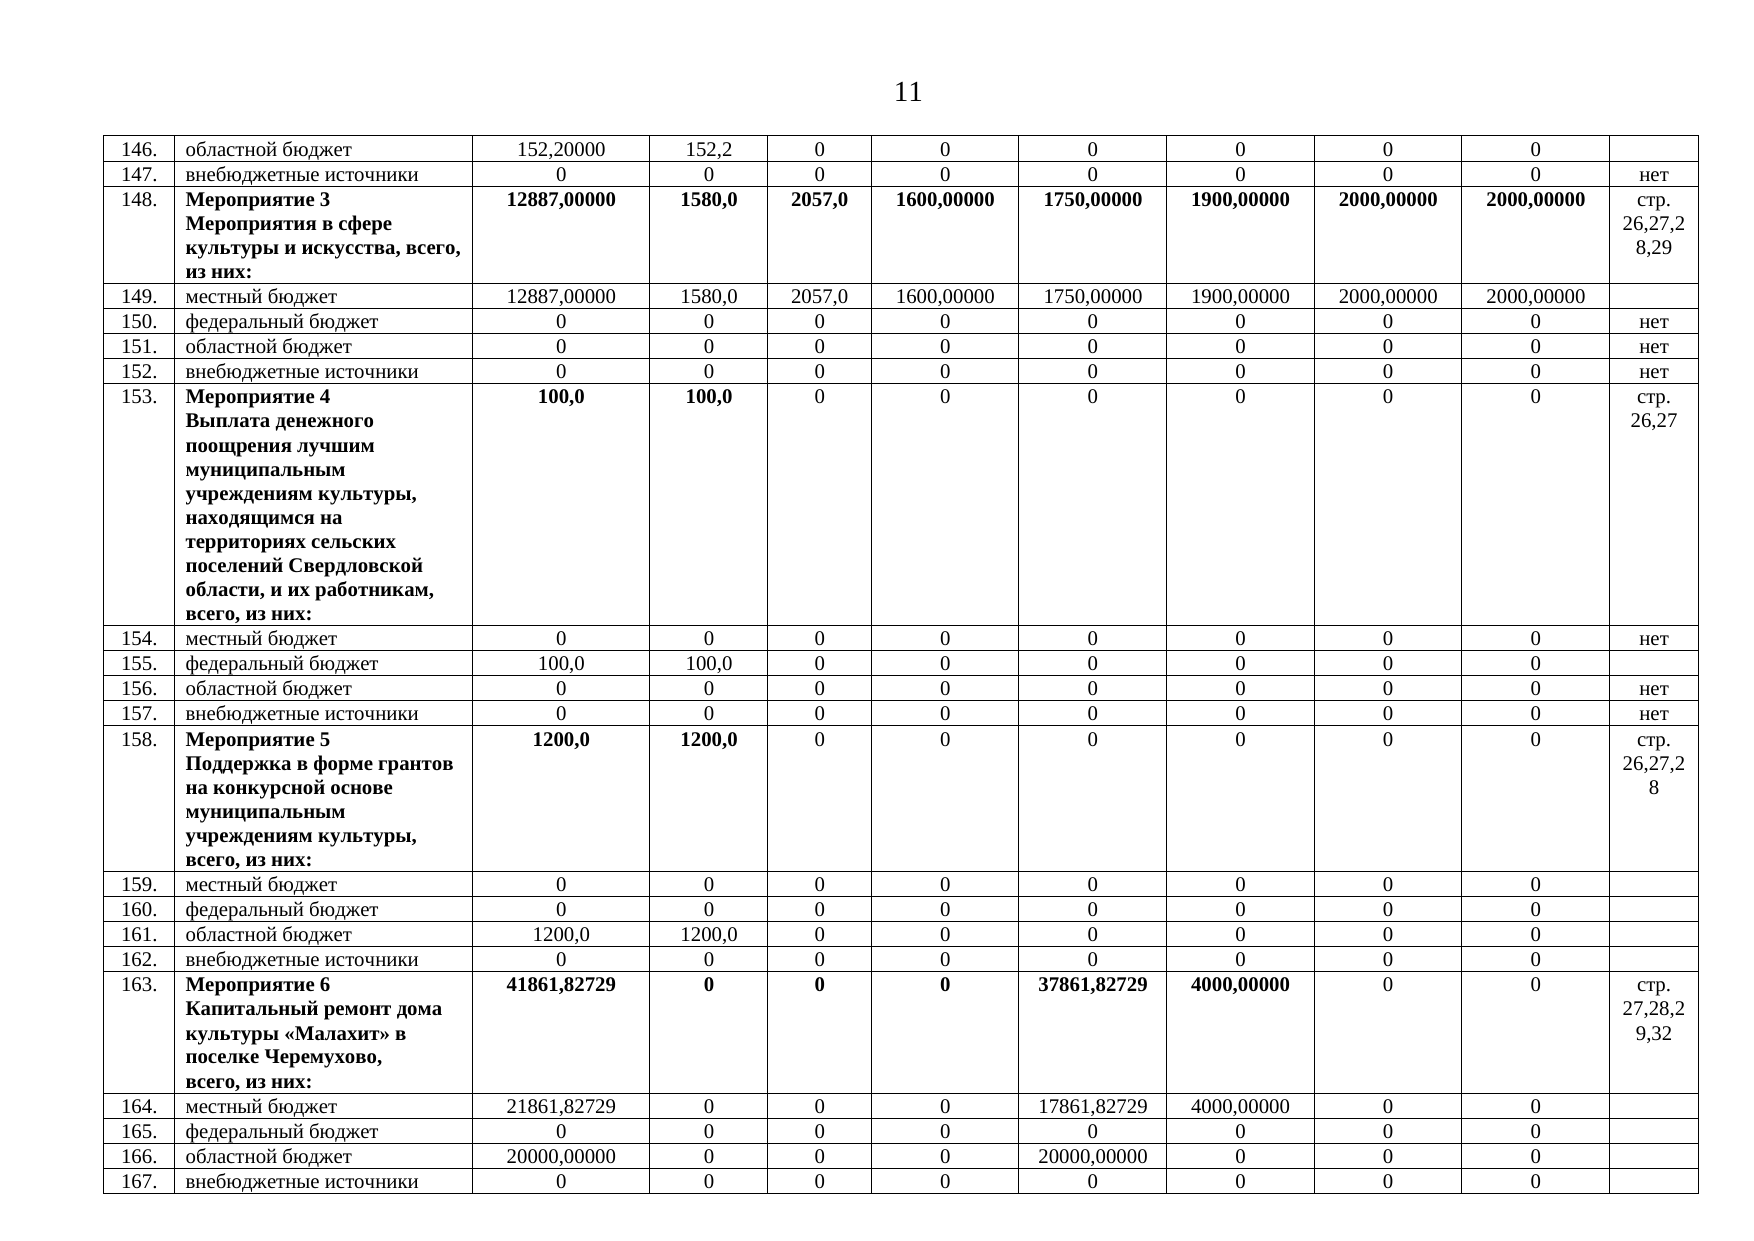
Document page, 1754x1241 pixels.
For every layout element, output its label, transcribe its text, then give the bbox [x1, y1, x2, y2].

table_cell 160. [104, 897, 174, 921]
table_cell 162. [104, 947, 174, 971]
table_cell 0 [650, 309, 767, 333]
table_cell стр. 27,28,29,32 [1610, 972, 1698, 1093]
table_cell 0 [768, 136, 871, 161]
table_cell 1580,0 [650, 284, 767, 308]
table_cell 151. [104, 334, 174, 358]
table_cell 0 [768, 651, 871, 675]
table_cell 0 [872, 726, 1018, 871]
table_cell 0 [1315, 136, 1461, 161]
table_cell 2000,00000 [1315, 187, 1461, 283]
table_cell 0 [473, 1119, 649, 1143]
table_cell [1610, 136, 1698, 161]
table_cell нет [1610, 626, 1698, 650]
table_cell 0 [872, 872, 1018, 896]
table_cell 0 [1019, 872, 1166, 896]
table_cell [1610, 947, 1698, 971]
table_cell 0 [650, 947, 767, 971]
table_cell 0 [650, 1169, 767, 1193]
table_cell 0 [650, 334, 767, 358]
table_cell [1610, 1094, 1698, 1118]
table_cell 0 [1462, 626, 1609, 650]
table_cell 157. [104, 701, 174, 725]
table_cell 0 [1019, 384, 1166, 625]
table_cell 0 [1315, 1144, 1461, 1168]
table_cell 1200,0 [650, 726, 767, 871]
table_cell 0 [1167, 334, 1314, 358]
table_cell 0 [1019, 651, 1166, 675]
table_cell 164. [104, 1094, 174, 1118]
table_cell 0 [768, 162, 871, 186]
table_cell 155. [104, 651, 174, 675]
table_cell 0 [1019, 701, 1166, 725]
table_cell 0 [872, 359, 1018, 383]
table_cell 0 [1315, 701, 1461, 725]
table_cell 1200,0 [473, 922, 649, 946]
table_cell областной бюджет [175, 676, 472, 700]
table_cell 158. [104, 726, 174, 871]
table_cell 0 [1019, 309, 1166, 333]
table_cell 20000,00000 [1019, 1144, 1166, 1168]
table_cell 0 [1019, 726, 1166, 871]
table_cell 149. [104, 284, 174, 308]
table_cell 0 [1462, 136, 1609, 161]
table_cell 0 [872, 1144, 1018, 1168]
table_cell 0 [1462, 651, 1609, 675]
table_cell 0 [650, 1119, 767, 1143]
table_cell 0 [1019, 136, 1166, 161]
table_cell 0 [473, 162, 649, 186]
table_cell [1610, 651, 1698, 675]
table_cell 1750,00000 [1019, 187, 1166, 283]
table_cell 12887,00000 [473, 187, 649, 283]
table_cell 1200,0 [650, 922, 767, 946]
table_cell 0 [1462, 1094, 1609, 1118]
table_cell 4000,00000 [1167, 972, 1314, 1093]
table_cell 0 [1462, 972, 1609, 1093]
table_cell стр. 26,27 [1610, 384, 1698, 625]
table_cell 0 [1315, 334, 1461, 358]
table_cell 156. [104, 676, 174, 700]
table_cell 1200,0 [473, 726, 649, 871]
table_cell 0 [768, 726, 871, 871]
table_cell 0 [1167, 1144, 1314, 1168]
table_cell 100,0 [473, 384, 649, 625]
table_cell 0 [1167, 651, 1314, 675]
table_cell 0 [1315, 309, 1461, 333]
table_cell 0 [768, 1119, 871, 1143]
table_cell 0 [1315, 1119, 1461, 1143]
table_cell 0 [1315, 384, 1461, 625]
table_cell 0 [1315, 972, 1461, 1093]
table_cell 0 [1462, 1169, 1609, 1193]
table_cell 0 [872, 947, 1018, 971]
table_cell 153. [104, 384, 174, 625]
table_cell 152,2 [650, 136, 767, 161]
table_cell 0 [768, 897, 871, 921]
table_cell 1750,00000 [1019, 284, 1166, 308]
table_cell 0 [1019, 676, 1166, 700]
table_cell 0 [1167, 162, 1314, 186]
table_cell 0 [1315, 922, 1461, 946]
table_cell нет [1610, 676, 1698, 700]
table_cell 0 [1462, 897, 1609, 921]
table_cell 0 [1019, 334, 1166, 358]
table_cell 41861,82729 [473, 972, 649, 1093]
table_cell областной бюджет [175, 334, 472, 358]
table_cell [1610, 1119, 1698, 1143]
table_cell 12887,00000 [473, 284, 649, 308]
table_cell 0 [1462, 726, 1609, 871]
table_cell 100,0 [650, 384, 767, 625]
table_cell [1610, 1144, 1698, 1168]
table_cell 0 [473, 1169, 649, 1193]
table_cell нет [1610, 162, 1698, 186]
table_cell 0 [768, 1169, 871, 1193]
table_cell 0 [768, 384, 871, 625]
table_cell нет [1610, 334, 1698, 358]
table_cell внебюджетные источники [175, 1169, 472, 1193]
table_cell 0 [473, 701, 649, 725]
table_cell нет [1610, 309, 1698, 333]
table_cell 0 [1462, 922, 1609, 946]
table_cell [1610, 872, 1698, 896]
table_cell 0 [1019, 626, 1166, 650]
table_cell 0 [473, 309, 649, 333]
table_cell 0 [1167, 947, 1314, 971]
table_cell 0 [768, 872, 871, 896]
table_cell внебюджетные источники [175, 947, 472, 971]
table_cell 2000,00000 [1315, 284, 1461, 308]
table_cell 161. [104, 922, 174, 946]
table_cell федеральный бюджет [175, 309, 472, 333]
table_cell 0 [1019, 162, 1166, 186]
table_cell 0 [768, 701, 871, 725]
table_cell 4000,00000 [1167, 1094, 1314, 1118]
table_cell 0 [650, 872, 767, 896]
table_cell 147. [104, 162, 174, 186]
table_cell 0 [650, 162, 767, 186]
table_cell 0 [473, 359, 649, 383]
table_cell 159. [104, 872, 174, 896]
table_cell 154. [104, 626, 174, 650]
table_cell 0 [768, 1094, 871, 1118]
table_cell 0 [1462, 701, 1609, 725]
table_cell 0 [473, 872, 649, 896]
table_cell областной бюджет [175, 136, 472, 161]
table_cell 0 [768, 972, 871, 1093]
table_cell Мероприятие 5 Поддержка в форме грантов на конкурсной основе муниципальным учреждениям культуры, всего, из них: [175, 726, 472, 871]
table_cell 0 [1167, 1169, 1314, 1193]
table_cell 0 [1019, 947, 1166, 971]
table_cell 0 [768, 1144, 871, 1168]
table_cell 165. [104, 1119, 174, 1143]
table_cell 0 [872, 334, 1018, 358]
table_cell 0 [768, 309, 871, 333]
table_cell [1610, 1169, 1698, 1193]
table_cell 0 [650, 972, 767, 1093]
table_cell 0 [872, 309, 1018, 333]
table_cell Мероприятие 3 Мероприятия в сфере культуры и искусства, всего, из них: [175, 187, 472, 283]
table_cell 20000,00000 [473, 1144, 649, 1168]
table_cell 1900,00000 [1167, 284, 1314, 308]
table_cell 0 [1167, 897, 1314, 921]
table_cell 0 [1167, 309, 1314, 333]
table_cell 0 [1167, 626, 1314, 650]
table_cell 0 [650, 897, 767, 921]
table_cell 0 [1462, 947, 1609, 971]
table_cell 0 [1315, 897, 1461, 921]
table_cell 100,0 [650, 651, 767, 675]
table_cell [1610, 284, 1698, 308]
table_cell 0 [1019, 1169, 1166, 1193]
table_cell [1610, 897, 1698, 921]
table_cell 0 [1019, 897, 1166, 921]
table_cell 0 [872, 136, 1018, 161]
table_cell 0 [872, 922, 1018, 946]
table_cell 0 [1315, 359, 1461, 383]
table_cell внебюджетные источники [175, 701, 472, 725]
table_cell 0 [872, 897, 1018, 921]
table_cell 0 [1167, 872, 1314, 896]
table_cell 0 [1462, 872, 1609, 896]
table_cell 0 [768, 676, 871, 700]
table_cell нет [1610, 359, 1698, 383]
table_cell местный бюджет [175, 284, 472, 308]
table_cell 0 [1167, 1119, 1314, 1143]
table_cell Мероприятие 6 Капитальный ремонт дома культуры «Малахит» в поселке Черемухово, всего, из них: [175, 972, 472, 1093]
table_cell 0 [872, 1119, 1018, 1143]
table_cell 0 [1167, 136, 1314, 161]
table_cell 0 [1019, 1119, 1166, 1143]
table_cell 0 [473, 626, 649, 650]
table_cell стр. 26,27,28 [1610, 726, 1698, 871]
table_cell 0 [872, 676, 1018, 700]
table_cell 167. [104, 1169, 174, 1193]
table_cell 0 [872, 651, 1018, 675]
table_cell местный бюджет [175, 872, 472, 896]
table_cell 0 [473, 947, 649, 971]
table_cell 0 [1315, 947, 1461, 971]
table_cell 0 [650, 701, 767, 725]
table_cell 21861,82729 [473, 1094, 649, 1118]
table_cell 0 [1315, 872, 1461, 896]
table_cell 163. [104, 972, 174, 1093]
table_cell 0 [1462, 359, 1609, 383]
table_cell 0 [872, 626, 1018, 650]
table_cell 0 [1167, 726, 1314, 871]
table_cell 0 [473, 897, 649, 921]
table_cell 0 [1462, 1144, 1609, 1168]
table_cell федеральный бюджет [175, 897, 472, 921]
table_cell 0 [1315, 726, 1461, 871]
table_cell 152,20000 [473, 136, 649, 161]
table_cell 0 [1462, 309, 1609, 333]
table_cell 0 [1315, 1169, 1461, 1193]
table_cell 0 [1315, 651, 1461, 675]
table_cell 0 [1315, 162, 1461, 186]
table_cell 0 [1167, 384, 1314, 625]
table_cell 0 [1462, 1119, 1609, 1143]
table_cell 0 [473, 334, 649, 358]
table_cell 146. [104, 136, 174, 161]
table_cell 0 [768, 947, 871, 971]
table_cell 0 [872, 1094, 1018, 1118]
table_cell 0 [650, 1094, 767, 1118]
table_cell 152. [104, 359, 174, 383]
table_cell местный бюджет [175, 626, 472, 650]
table_cell 0 [650, 1144, 767, 1168]
table_cell 17861,82729 [1019, 1094, 1166, 1118]
table_cell 100,0 [473, 651, 649, 675]
table_cell 2000,00000 [1462, 187, 1609, 283]
table_cell 166. [104, 1144, 174, 1168]
table_cell 0 [650, 626, 767, 650]
table_cell 0 [1462, 676, 1609, 700]
table_cell 0 [1167, 701, 1314, 725]
table_cell 0 [768, 359, 871, 383]
table_cell 0 [768, 334, 871, 358]
table_cell федеральный бюджет [175, 1119, 472, 1143]
table_cell 0 [1462, 334, 1609, 358]
table_cell 0 [768, 922, 871, 946]
table_cell 0 [1019, 359, 1166, 383]
table_cell 0 [1315, 1094, 1461, 1118]
table_cell 0 [650, 359, 767, 383]
table_cell областной бюджет [175, 1144, 472, 1168]
table_cell 2057,0 [768, 284, 871, 308]
table_cell 0 [1019, 922, 1166, 946]
table_cell внебюджетные источники [175, 359, 472, 383]
table_cell 1900,00000 [1167, 187, 1314, 283]
table_cell 0 [872, 384, 1018, 625]
table_cell 1600,00000 [872, 284, 1018, 308]
table_cell Мероприятие 4 Выплата денежного поощрения лучшим муниципальным учреждениям культуры, находящимся на территориях сельских поселений Свердловской области, и их работникам, всего, из них: [175, 384, 472, 625]
table_cell 2057,0 [768, 187, 871, 283]
table_cell 148. [104, 187, 174, 283]
table_cell [1610, 922, 1698, 946]
table_cell 150. [104, 309, 174, 333]
table_cell нет [1610, 701, 1698, 725]
table_cell 0 [1315, 626, 1461, 650]
table_cell внебюджетные источники [175, 162, 472, 186]
table_cell 0 [650, 676, 767, 700]
table_cell федеральный бюджет [175, 651, 472, 675]
table_cell 0 [1167, 676, 1314, 700]
table_cell 0 [872, 162, 1018, 186]
table_cell 0 [1462, 384, 1609, 625]
table_cell стр. 26,27,28,29 [1610, 187, 1698, 283]
table_cell местный бюджет [175, 1094, 472, 1118]
table_cell 37861,82729 [1019, 972, 1166, 1093]
table_cell 0 [1167, 922, 1314, 946]
table_cell 0 [768, 626, 871, 650]
table_cell областной бюджет [175, 922, 472, 946]
table_cell 0 [1462, 162, 1609, 186]
table_cell 0 [872, 701, 1018, 725]
table_cell 0 [473, 676, 649, 700]
table_cell 1600,00000 [872, 187, 1018, 283]
table_cell 1580,0 [650, 187, 767, 283]
table_cell 0 [1315, 676, 1461, 700]
table_cell 0 [872, 1169, 1018, 1193]
table_cell 0 [1167, 359, 1314, 383]
table_cell 2000,00000 [1462, 284, 1609, 308]
table_cell 0 [872, 972, 1018, 1093]
